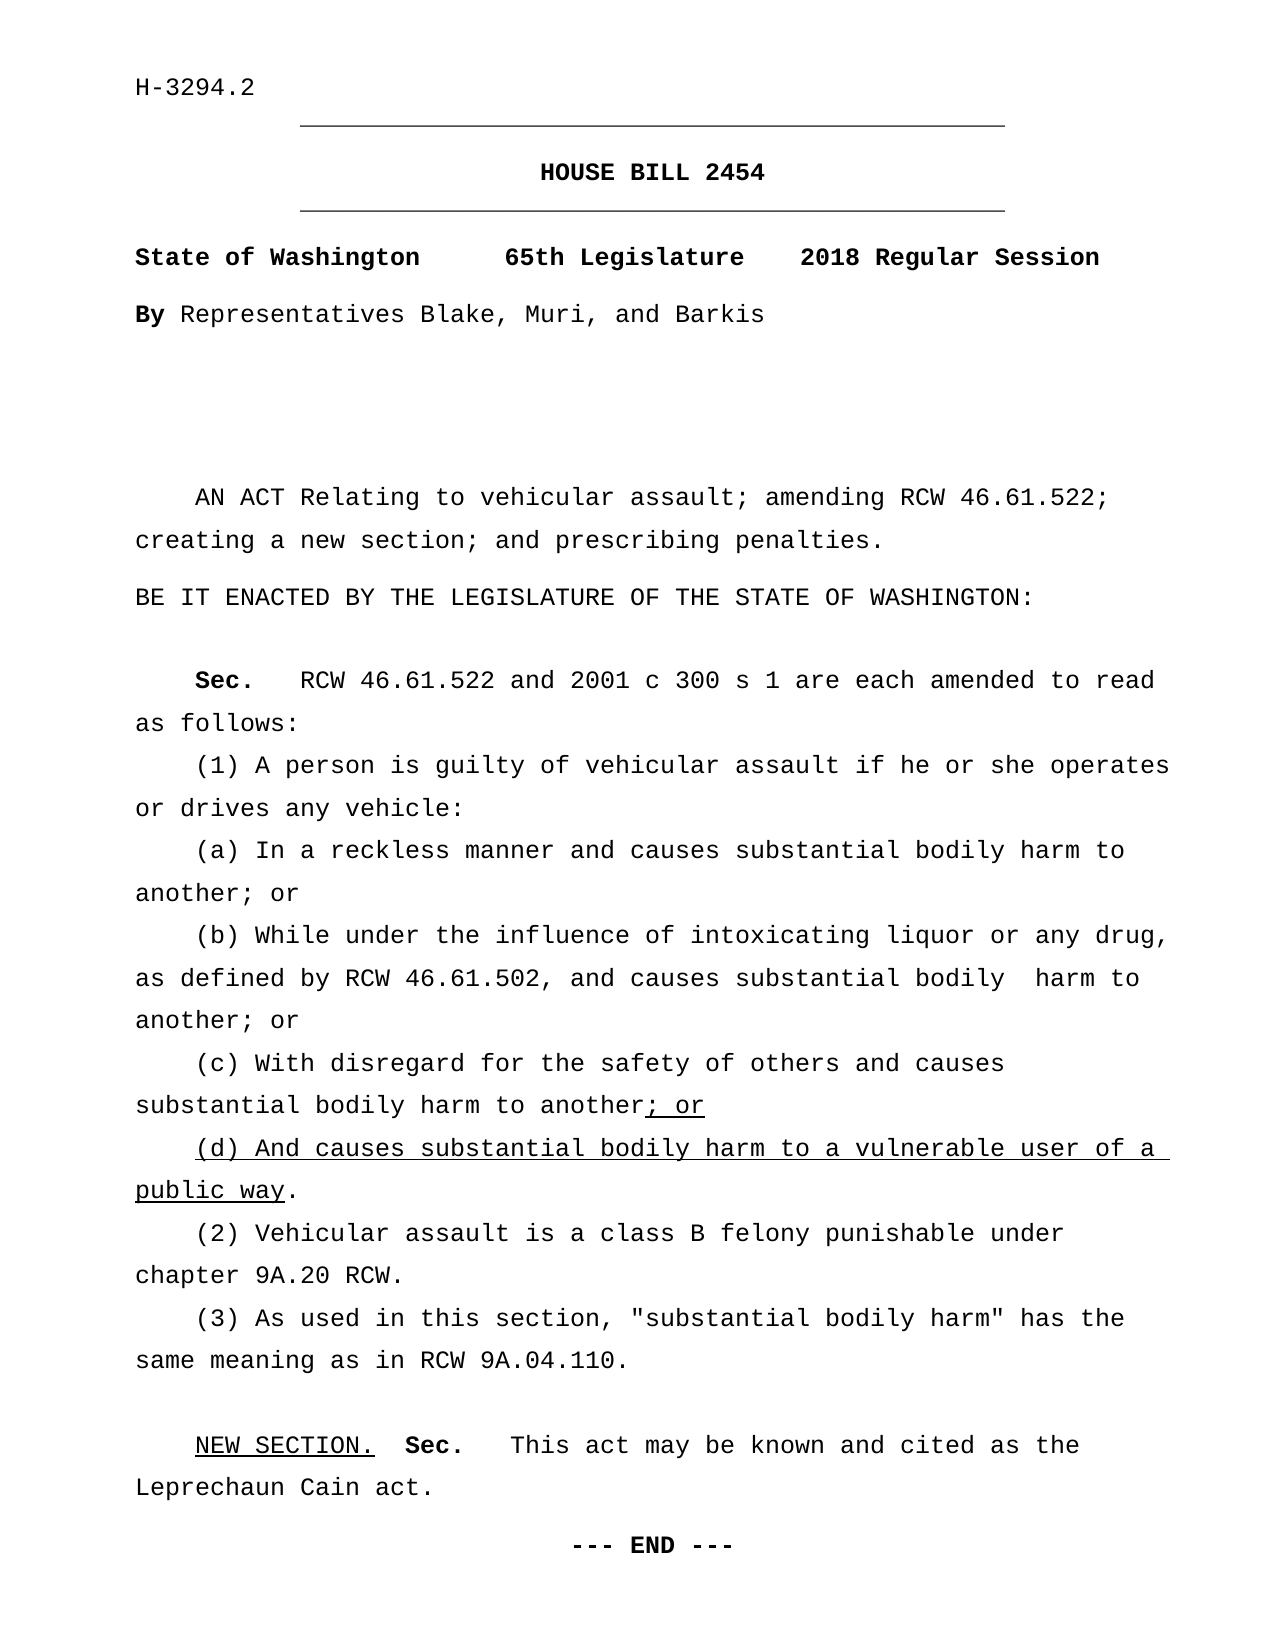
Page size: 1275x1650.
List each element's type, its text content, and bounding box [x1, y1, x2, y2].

text H-3294.2 [135, 75, 1170, 103]
text (1) A person is guilty of vehicular assault if he or she operates or drives any vehicle: [135, 740, 1170, 825]
text (3) As used in this section, "substantial bodily harm" has the same meaning as in RCW 9A.04.110. [135, 1292, 1170, 1377]
text By Representatives Blake, Muri, and Barkis [135, 302, 1170, 330]
text --- END --- [135, 1532, 1170, 1561]
text (2) Vehicular assault is a class B felony punishable under chapter 9A.20 RCW. [135, 1207, 1170, 1292]
text _______________________________________________ [135, 188, 1170, 217]
text _______________________________________________ [135, 103, 1170, 132]
text HOUSE BILL 2454 [135, 160, 1170, 188]
text (a) In a reckless manner and causes substantial bodily harm to another; or [135, 825, 1170, 910]
text NEW SECTION. Sec. This act may be known and cited as the Leprechaun Cain act. [135, 1419, 1170, 1504]
text (d) And causes substantial bodily harm to a vulnerable user of a public way. [135, 1122, 1170, 1207]
text BE IT ENACTED BY THE LEGISLATURE OF THE STATE OF WASHINGTON: [135, 585, 1170, 613]
text (b) While under the influence of intoxicating liquor or any drug, as defined by RCW 46.61.502, and causes substantial bodily harm to another; or [135, 910, 1170, 1037]
text Sec. RCW 46.61.522 and 2001 c 300 s 1 are each amended to read as follows: [135, 655, 1170, 740]
text AN ACT Relating to vehicular assault; amending RCW 46.61.522; creating a new section; and prescribing penalties. [135, 472, 1170, 557]
text (c) With disregard for the safety of others and causes substantial bodily harm to another; or [135, 1037, 1170, 1122]
text State of Washington 65th Legislature 2018 Regular Session [135, 245, 1170, 273]
